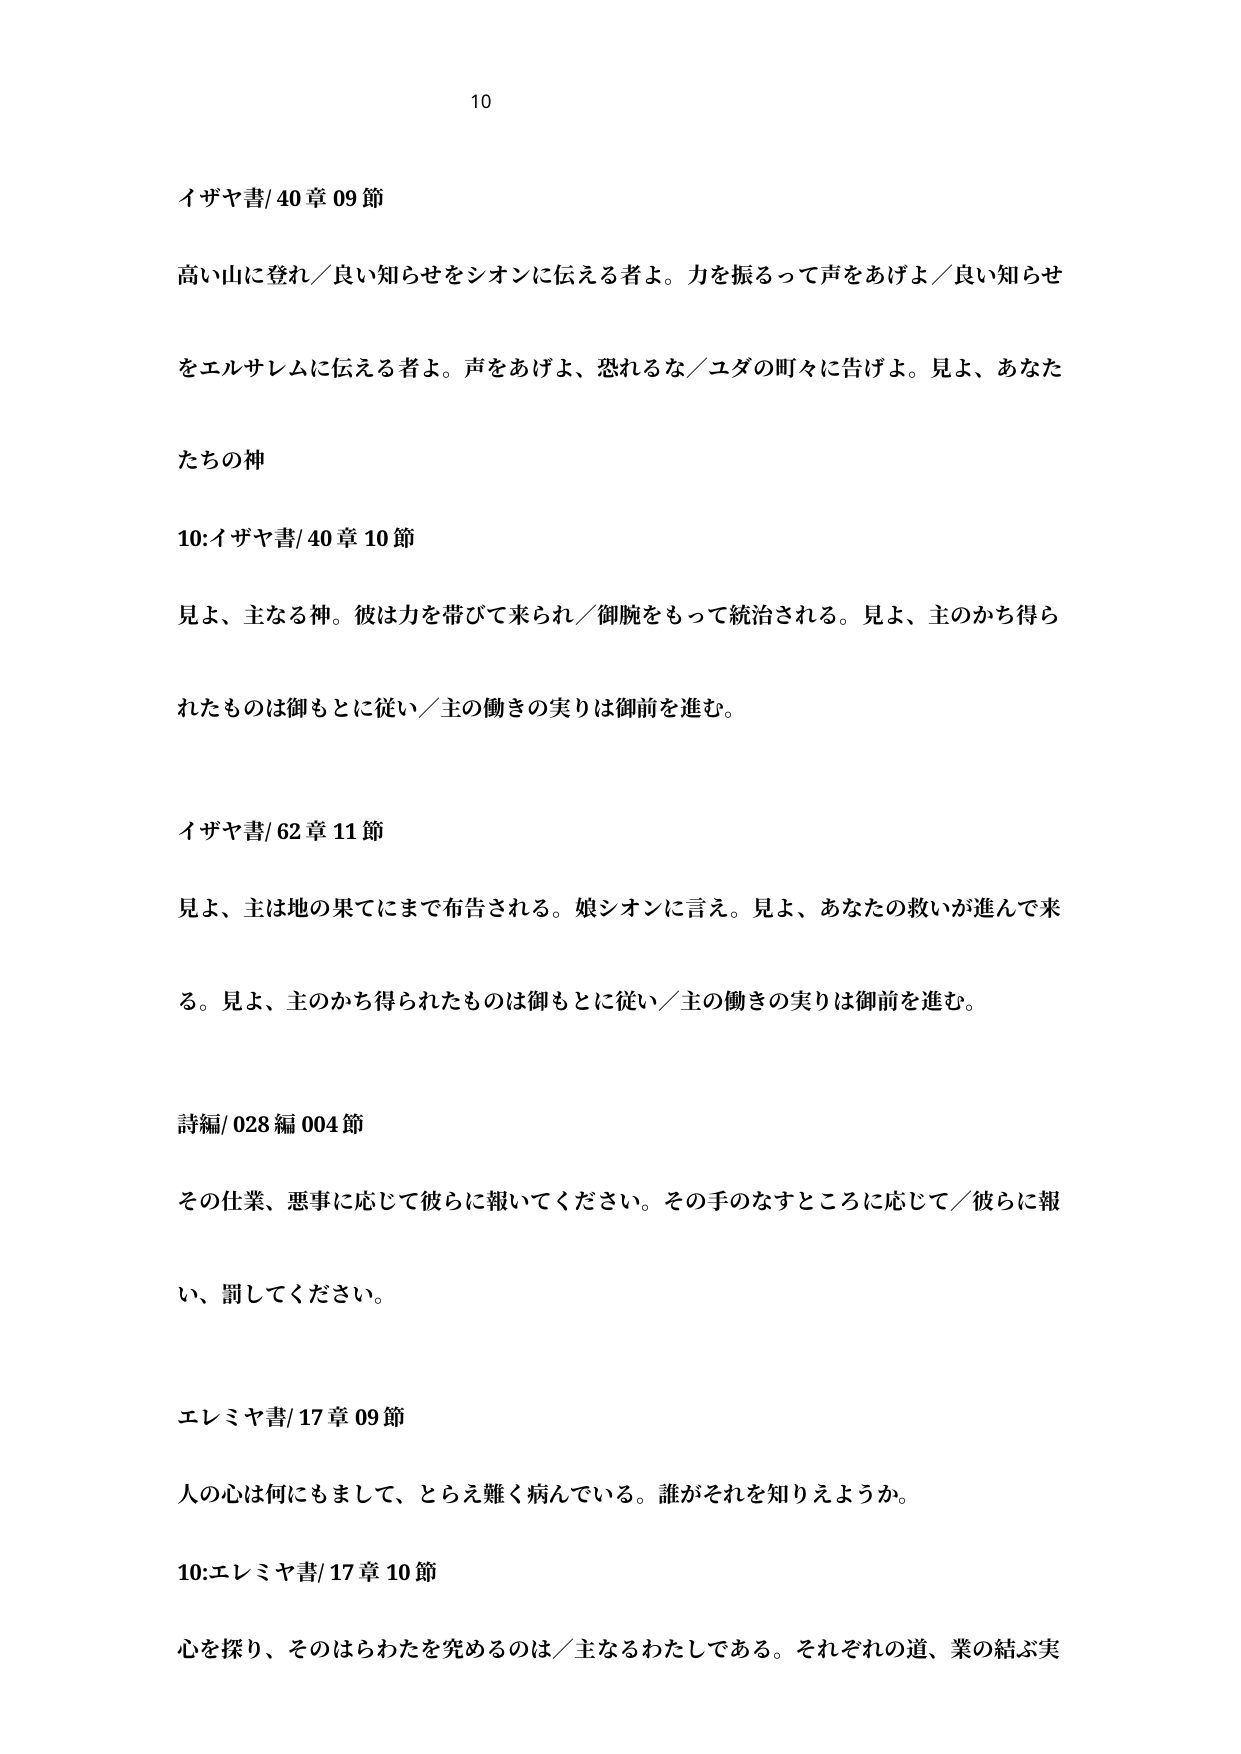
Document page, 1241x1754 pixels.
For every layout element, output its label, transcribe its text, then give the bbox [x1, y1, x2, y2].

text イザヤ書/ 40章 09節 [177, 166, 1063, 228]
text 人の心は何にもまして、とらえ難く病んでいる。誰がそれを知りえようか。 [177, 1462, 1063, 1524]
text 見よ、主なる神。彼は力を帯びて来られ／御腕をもって統治される。見よ、主のかち得られたものは御もとに従い／主の働きの実りは御前を進む。 [177, 583, 1063, 737]
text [177, 1617, 1063, 1679]
text エレミヤ書/ 17章 09節 [177, 1385, 1063, 1447]
text 10:イザヤ書/ 40章 10節 [177, 506, 1063, 568]
text 見よ、主は地の果てにまで布告される。娘シオンに言え。見よ、あなたの救いが進んで来る。見よ、主のかち得られたものは御もとに従い／主の働きの実りは御前を進む。 [177, 876, 1063, 1031]
text 高い山に登れ／良い知らせをシオンに伝える者よ。力を振るって声をあげよ／良い知らせをエルサレムに伝える者よ。声をあげよ、恐れるな／ユダの町々に告げよ。見よ、あなたたちの神 [177, 243, 1063, 490]
text 詩編/ 028編 004節 [177, 1092, 1063, 1154]
text 10:エレミヤ書/ 17章 10節 [177, 1540, 1063, 1601]
text その仕業、悪事に応じて彼らに報いてください。その手のなすところに応じて／彼らに報い、罰してください。 [177, 1169, 1063, 1323]
text イザヤ書/ 62章 11節 [177, 799, 1063, 861]
